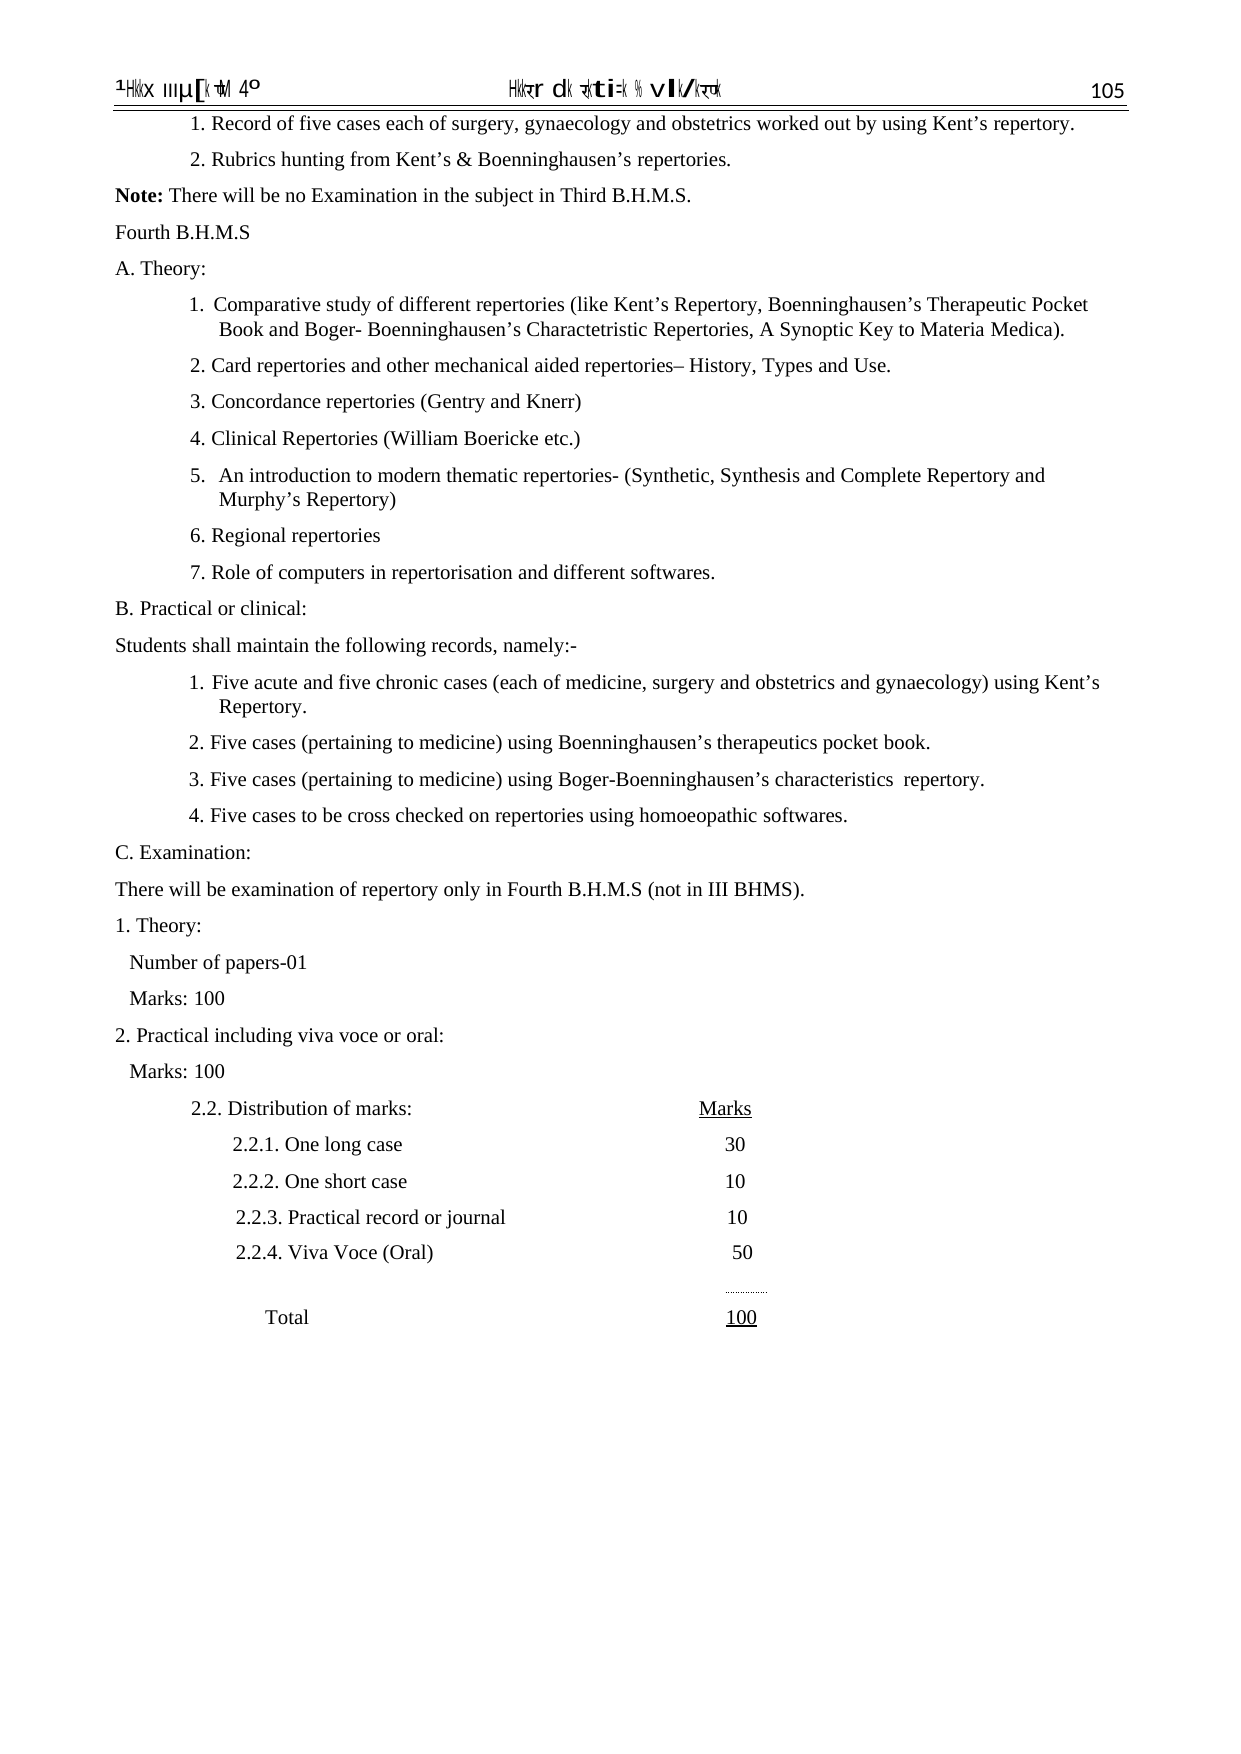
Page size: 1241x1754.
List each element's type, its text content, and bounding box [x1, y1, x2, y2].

list Marks: 100 [92, 1059, 1148, 1083]
table_cell 10 [602, 1165, 757, 1201]
list Practical or clinical: [115, 596, 1148, 620]
table_header 2.2. Distribution of marks: [186, 1100, 602, 1128]
list Regional repertories [190, 523, 1148, 547]
list Clinical Repertories (William Boericke etc.) [190, 426, 1148, 450]
list An introduction to modern thematic repertories- (Synthetic, Synthesis and Complete Repertory and Murphy’s Repertory) [190, 463, 1126, 511]
table_header Marks [602, 1100, 757, 1128]
list Five cases (pertaining to medicine) using Boenninghausen’s therapeutics pocket book. [189, 730, 1148, 754]
picture [579, 85, 589, 99]
list Concordance repertories (Gentry and Knerr) [190, 389, 1148, 413]
list Theory: [115, 913, 1148, 937]
text There will be examination of repertory only in Fourth B.H.M.S (not in III BHMS). [115, 876, 1148, 901]
table_cell 2.2.2. One short case [186, 1165, 602, 1201]
text Total 100 [265, 1304, 1148, 1329]
list Card repertories and other mechanical aided repertories– History, Types and Use. [190, 353, 1148, 377]
list Rubrics hunting from Kent’s & Boenninghausen’s repertories. Note: There will be no Examination in the subject in Third B.H.M.S. Fourth B.H.M.S [115, 147, 732, 244]
list Role of computers in repertorisation and different softwares. [190, 560, 1148, 584]
list Five cases to be cross checked on repertories using homoeopathic softwares. [189, 803, 1148, 827]
table_cell 30 [602, 1128, 757, 1164]
table_cell 2.2.4. Viva Voce (Oral) [186, 1237, 602, 1266]
text Students shall maintain the following records, namely:- [115, 633, 1148, 657]
picture [213, 85, 219, 95]
list Theory: [115, 256, 1148, 280]
list Five acute and five chronic cases (each of medicine, surgery and obstetrics and gynaecology) using Kent’s Repertory. [189, 669, 1126, 718]
table_cell 2.2.3. Practical record or journal [186, 1201, 602, 1237]
list Examination: [115, 840, 1148, 864]
table_cell 10 [602, 1201, 757, 1237]
list Comparative study of different repertories (like Kent’s Repertory, Boenninghausen’s Therapeutic Pocket Book and Boger- Boenninghausen’s Charactetristic Repertories, A Synoptic Key to Materia Medica). [189, 292, 1126, 341]
list Marks: 100 [92, 986, 1148, 1010]
picture [525, 85, 535, 99]
list Five cases (pertaining to medicine) using Boger-Boenninghausen’s characteristics repertory. [189, 767, 1148, 791]
table_cell 2.2.1. One long case [186, 1128, 602, 1164]
picture [699, 85, 719, 99]
list Record of five cases each of surgery, gynaecology and obstetrics worked out by using Kent’s repertory. [190, 110, 1148, 134]
list Practical including viva voce or oral: [115, 1023, 1148, 1047]
table_cell 50 [602, 1237, 757, 1266]
list Number of papers-01 [92, 950, 1148, 974]
